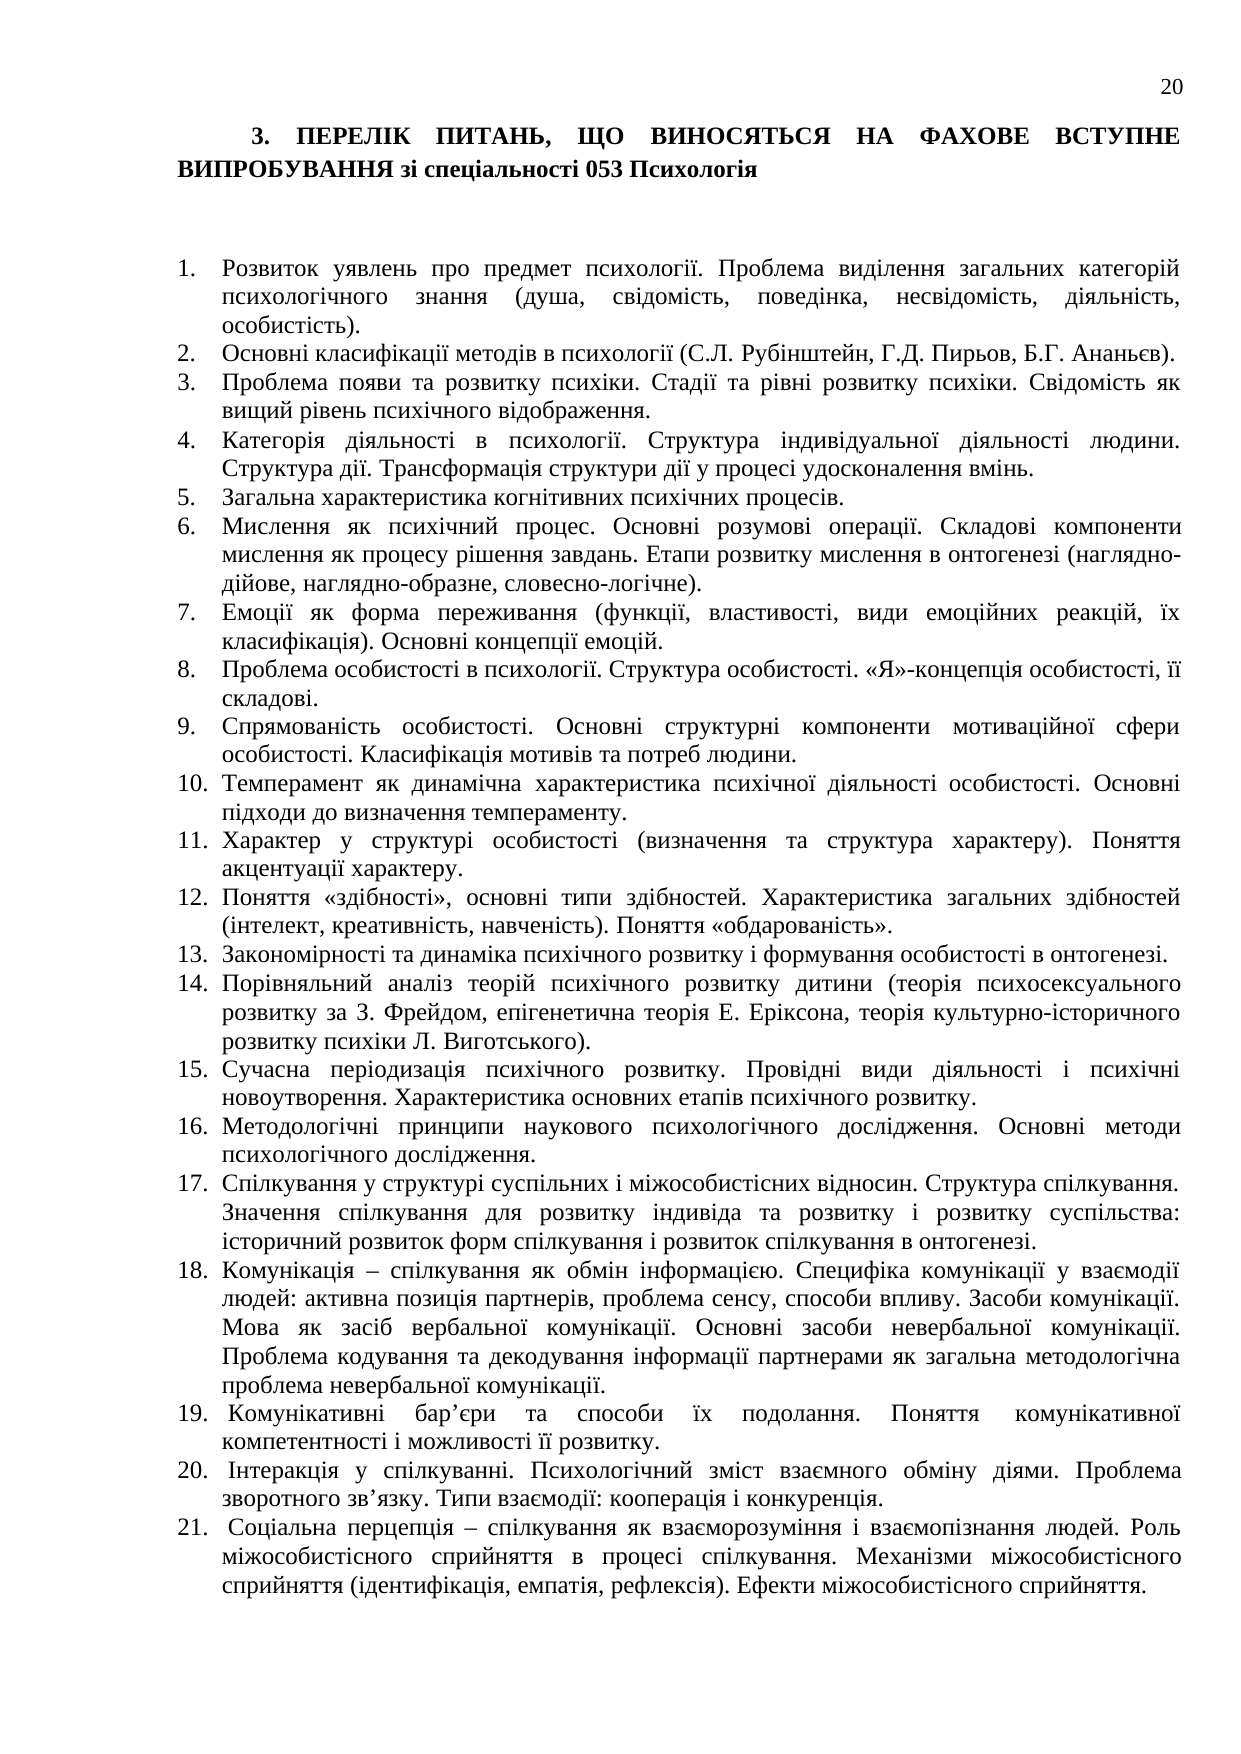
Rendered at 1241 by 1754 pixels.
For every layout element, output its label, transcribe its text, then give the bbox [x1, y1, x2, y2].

subtitle ПЕРЕЛІК ПИТАНЬ, ЩО ВИНОСЯТЬСЯ НА ФАХОВЕ ВСТУПНЕ ВИПРОБУВАННЯ зі спеціальності 053 Психологія [177, 121, 1181, 183]
list Сучасна періодизація психічного розвитку. Провідні види діяльності і психічні новоутворення. Характеристика основних етапів психічного розвитку. [177, 1055, 1181, 1111]
list Інтеракція у спілкуванні. Психологічний зміст взаємного обміну діями. Проблема зворотного зв’язку. Типи взаємодії: кооперація і конкуренція. [177, 1456, 1182, 1512]
list Загальна характеристика когнітивних психічних процесів. [177, 482, 1240, 511]
list Закономірності та динаміка психічного розвитку і формування особистості в онтогенезі. [177, 939, 1240, 968]
list Емоції як форма переживання (функції, властивості, види емоційних реакцій, їх класифікація). Основні концепції емоцій. [177, 597, 1180, 655]
list Порівняльний аналіз теорій психічного розвитку дитини (теорія психосексуального розвитку за З. Фрейдом, епігенетична теорія Е. Еріксона, теорія культурно-історичного розвитку психіки Л. Виготського). [177, 968, 1182, 1054]
list Основні класифікації методів в психології (С.Л. Рубінштейн, Г.Д. Пирьов, Б.Г. Ананьєв). [177, 339, 1240, 367]
list Темперамент як динамічна характеристика психічної діяльності особистості. Основні підходи до визначення темпераменту. [177, 769, 1181, 825]
list Поняття «здібності», основні типи здібностей. Характеристика загальних здібностей (інтелект, креативність, навченість). Поняття «обдарованість». [177, 883, 1180, 939]
list Категорія діяльності в психології. Структура індивідуальної діяльності людини. Структура дії. Трансформація структури дії у процесі удосконалення вмінь. [177, 425, 1180, 482]
list Проблема появи та розвитку психіки. Стадії та рівні розвитку психіки. Свідомість як вищий рівень психічного відображення. [177, 368, 1180, 424]
list Комунікація – спілкування як обмін інформацією. Специфіка комунікації у взаємодії людей: активна позиція партнерів, проблема сенсу, способи впливу. Засоби комунікації. Мова як засіб вербальної комунікації. Основні засоби невербальної комунікації. Проблема кодування та декодування інформації партнерами як загальна методологічна проблема невербальної комунікації. [177, 1255, 1181, 1398]
list Спілкування у структурі суспільних і міжособистісних відносин. Структура спілкування. Значення спілкування для розвитку індивіда та розвитку і розвитку суспільства: історичний розвиток форм спілкування і розвиток спілкування в онтогенезі. [177, 1168, 1180, 1255]
list Методологічні принципи наукового психологічного дослідження. Основні методи психологічного дослідження. [177, 1112, 1181, 1168]
list Проблема особистості в психології. Структура особистості. «Я»-концепція особистості, її складові. [177, 655, 1182, 711]
list Мислення як психічний процес. Основні розумові операції. Складові компоненти мислення як процесу рішення завдань. Етапи розвитку мислення в онтогенезі (наглядно- дійове, наглядно-образне, словесно-логічне). [177, 511, 1182, 597]
list Спрямованість особистості. Основні структурні компоненти мотиваційної сфери особистості. Класифікація мотивів та потреб людини. [177, 712, 1180, 768]
list Характер у структурі особистості (визначення та структура характеру). Поняття акцентуації характеру. [177, 826, 1181, 882]
list Комунікативні бар’єри та способи їх подолання. Поняття комунікативної компетентності і можливості її розвитку. [177, 1399, 1181, 1455]
list Розвиток уявлень про предмет психології. Проблема виділення загальних категорій психологічного знання (душа, свідомість, поведінка, несвідомість, діяльність, особистість). [177, 253, 1180, 339]
list Соціальна перцепція – спілкування як взаєморозуміння і взаємопізнання людей. Роль міжособистісного сприйняття в процесі спілкування. Механізми міжособистісного сприйняття (ідентифікація, емпатія, рефлексія). Ефекти міжособистісного сприйняття. [177, 1512, 1182, 1599]
